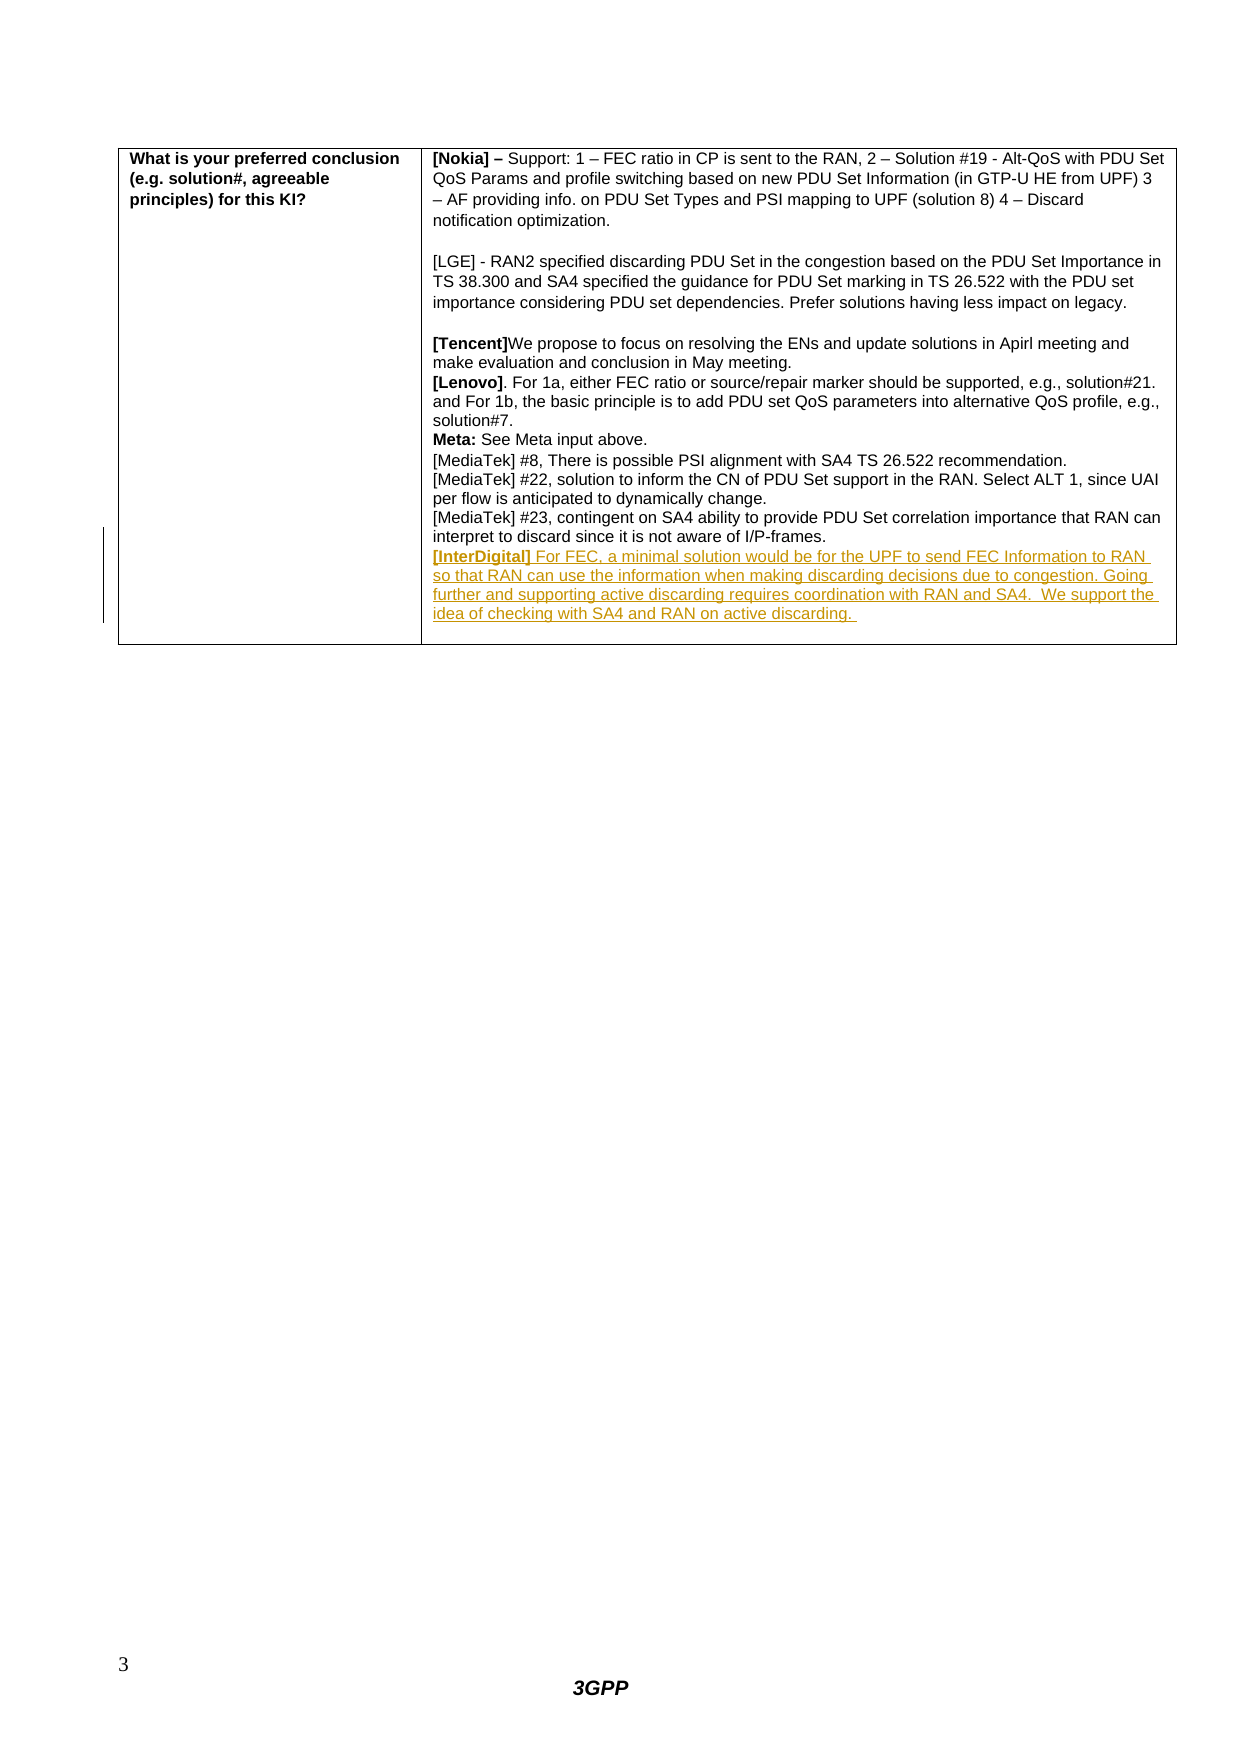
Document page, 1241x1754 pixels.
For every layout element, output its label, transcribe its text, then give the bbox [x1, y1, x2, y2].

table_cell [Nokia] – Support: 1 – FEC ratio in CP is sent to the RAN, 2 – Solution #19 - Alt-QoS with PDU Set QoS Params and profile switching based on new PDU Set Information (in GTP-U HE from UPF) 3 – AF providing info. on PDU Set Types and PSI mapping to UPF (solution 8) 4 – Discard notification optimization. [LGE] - RAN2 specified discarding PDU Set in the congestion based on the PDU Set Importance in TS 38.300 and SA4 specified the guidance for PDU Set marking in TS 26.522 with the PDU set importance considering PDU set dependencies. Prefer solutions having less impact on legacy. [Tencent]We propose to focus on resolving the ENs and update solutions in Apirl meeting and make evaluation and conclusion in May meeting. [Lenovo]. For 1a, either FEC ratio or source/repair marker should be supported, e.g., solution#21. and For 1b, the basic principle is to add PDU set QoS parameters into alternative QoS profile, e.g., solution#7. Meta: See Meta input above. [MediaTek] #8, There is possible PSI alignment with SA4 TS 26.522 recommendation. [MediaTek] #22, solution to inform the CN of PDU Set support in the RAN. Select ALT 1, since UAI per flow is anticipated to dynamically change. [MediaTek] #23, contingent on SA4 ability to provide PDU Set correlation importance that RAN can interpret to discard since it is not aware of I/P-frames. [422, 149, 1176, 644]
table_cell What is your preferred conclusion (e.g. solution#, agreeable principles) for this KI? [119, 149, 421, 644]
